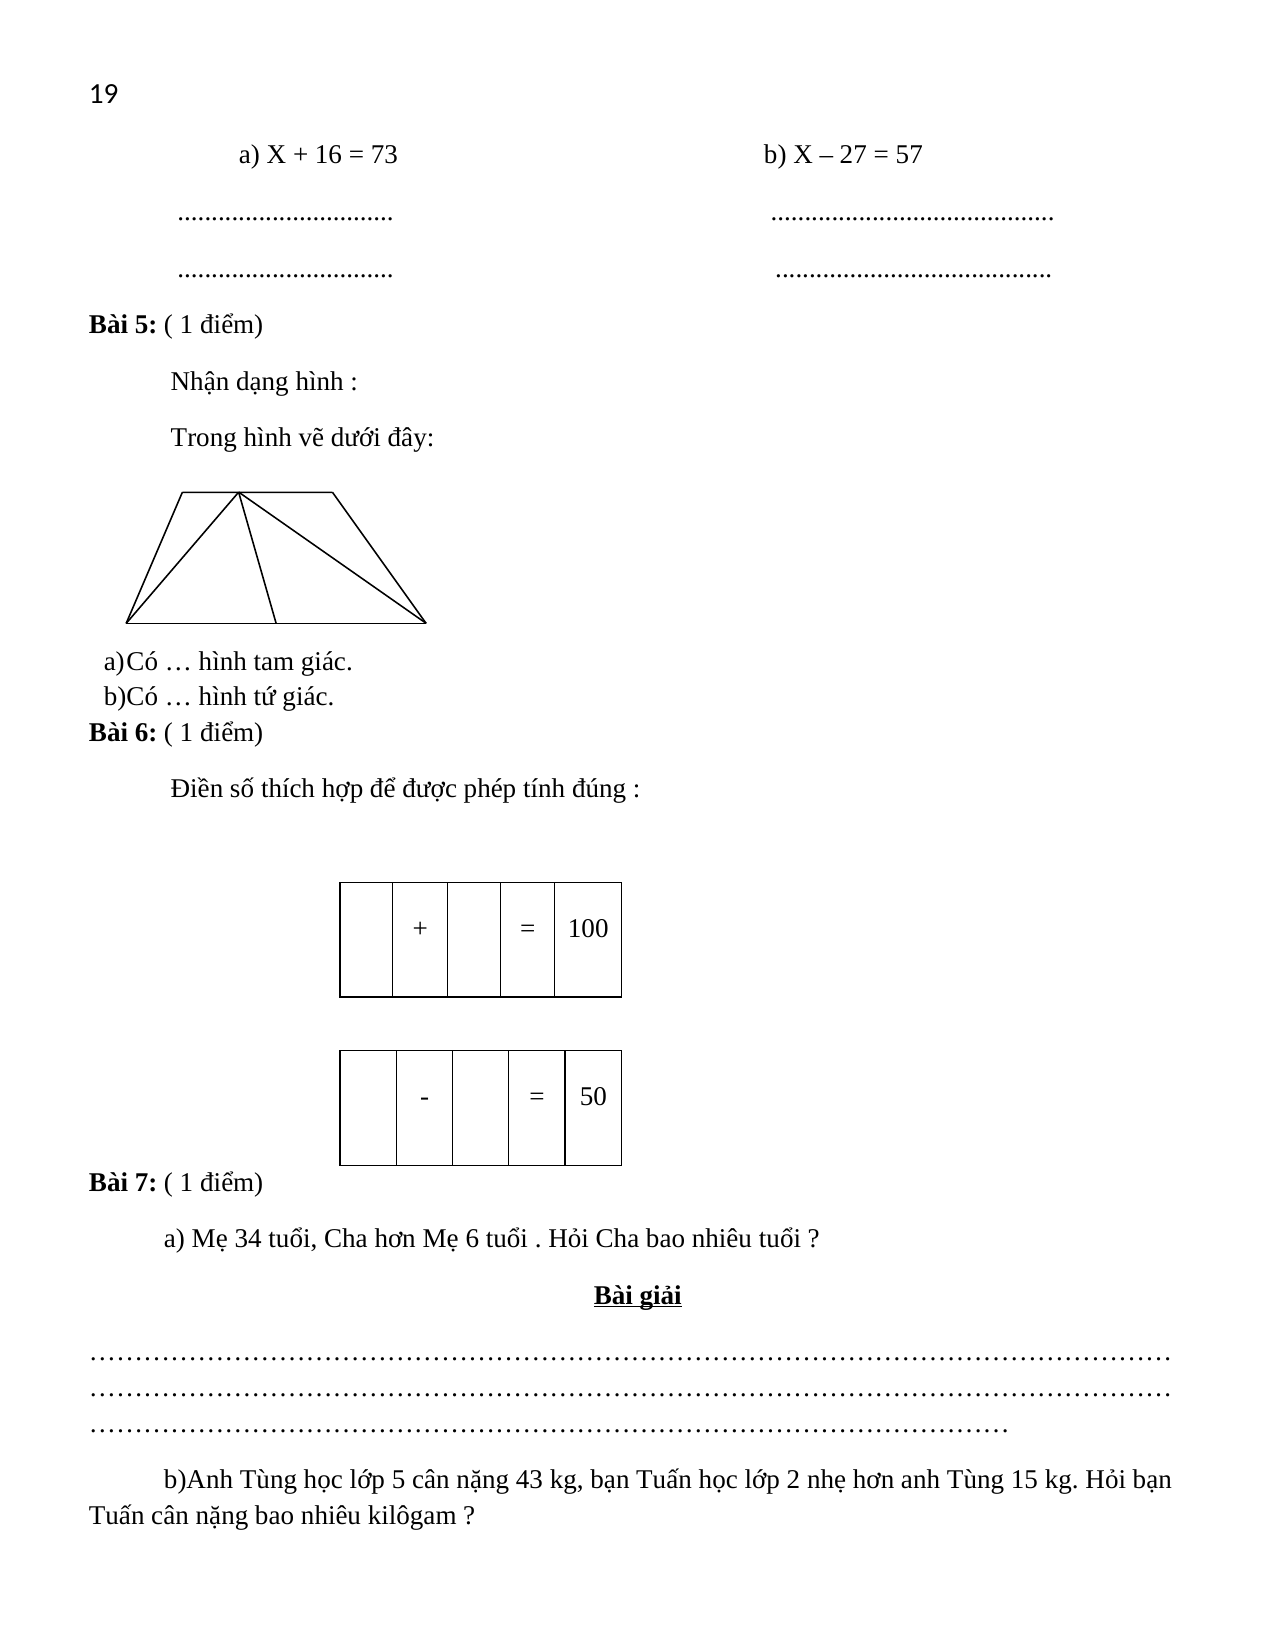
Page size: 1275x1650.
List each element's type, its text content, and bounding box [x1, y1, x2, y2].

table_header [341, 1051, 396, 1164]
table_header [453, 1051, 508, 1164]
text ................................ .......................................... [89, 195, 1186, 226]
text Nhận dạng hình : [89, 365, 1186, 396]
text Trong hình vẽ dưới đây: [89, 421, 1186, 453]
text Bài 5: ( 1 điểm) [89, 308, 1186, 339]
text a) X + 16 = 73 b) X – 27 = 57 [89, 139, 1186, 170]
table_header = [501, 883, 554, 996]
table_header - [397, 1051, 452, 1164]
text Điền số thích hợp để được phép tính đúng : [89, 773, 1186, 804]
text ................................ ......................................... [89, 252, 1186, 283]
text Bài giải [89, 1279, 1186, 1310]
text Bài 6: ( 1 điểm) [89, 716, 1186, 747]
text a) Mẹ 34 tuổi, Cha hơn Mẹ 6 tuổi . Hỏi Cha bao nhiêu tuổi ? [89, 1222, 1186, 1253]
table_header [448, 883, 500, 996]
list Có … hình tứ giác. [103, 680, 1186, 711]
table_header + [393, 883, 447, 996]
text Bài 7: ( 1 điểm) [89, 1166, 1186, 1197]
table_header 50 [566, 1051, 621, 1164]
table_header = [509, 1051, 564, 1164]
list Có … hình tam giác. [89, 644, 1186, 676]
table_header [341, 883, 392, 996]
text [89, 1335, 1186, 1438]
table_header 100 [555, 883, 621, 996]
text b)Anh Tùng học lớp 5 cân nặng 43 kg, bạn Tuấn học lớp 2 nhẹ hơn anh Tùng 15 kg. Hỏi bạn Tuấn cân nặng bao nhiêu kilôgam ? [89, 1463, 1186, 1530]
